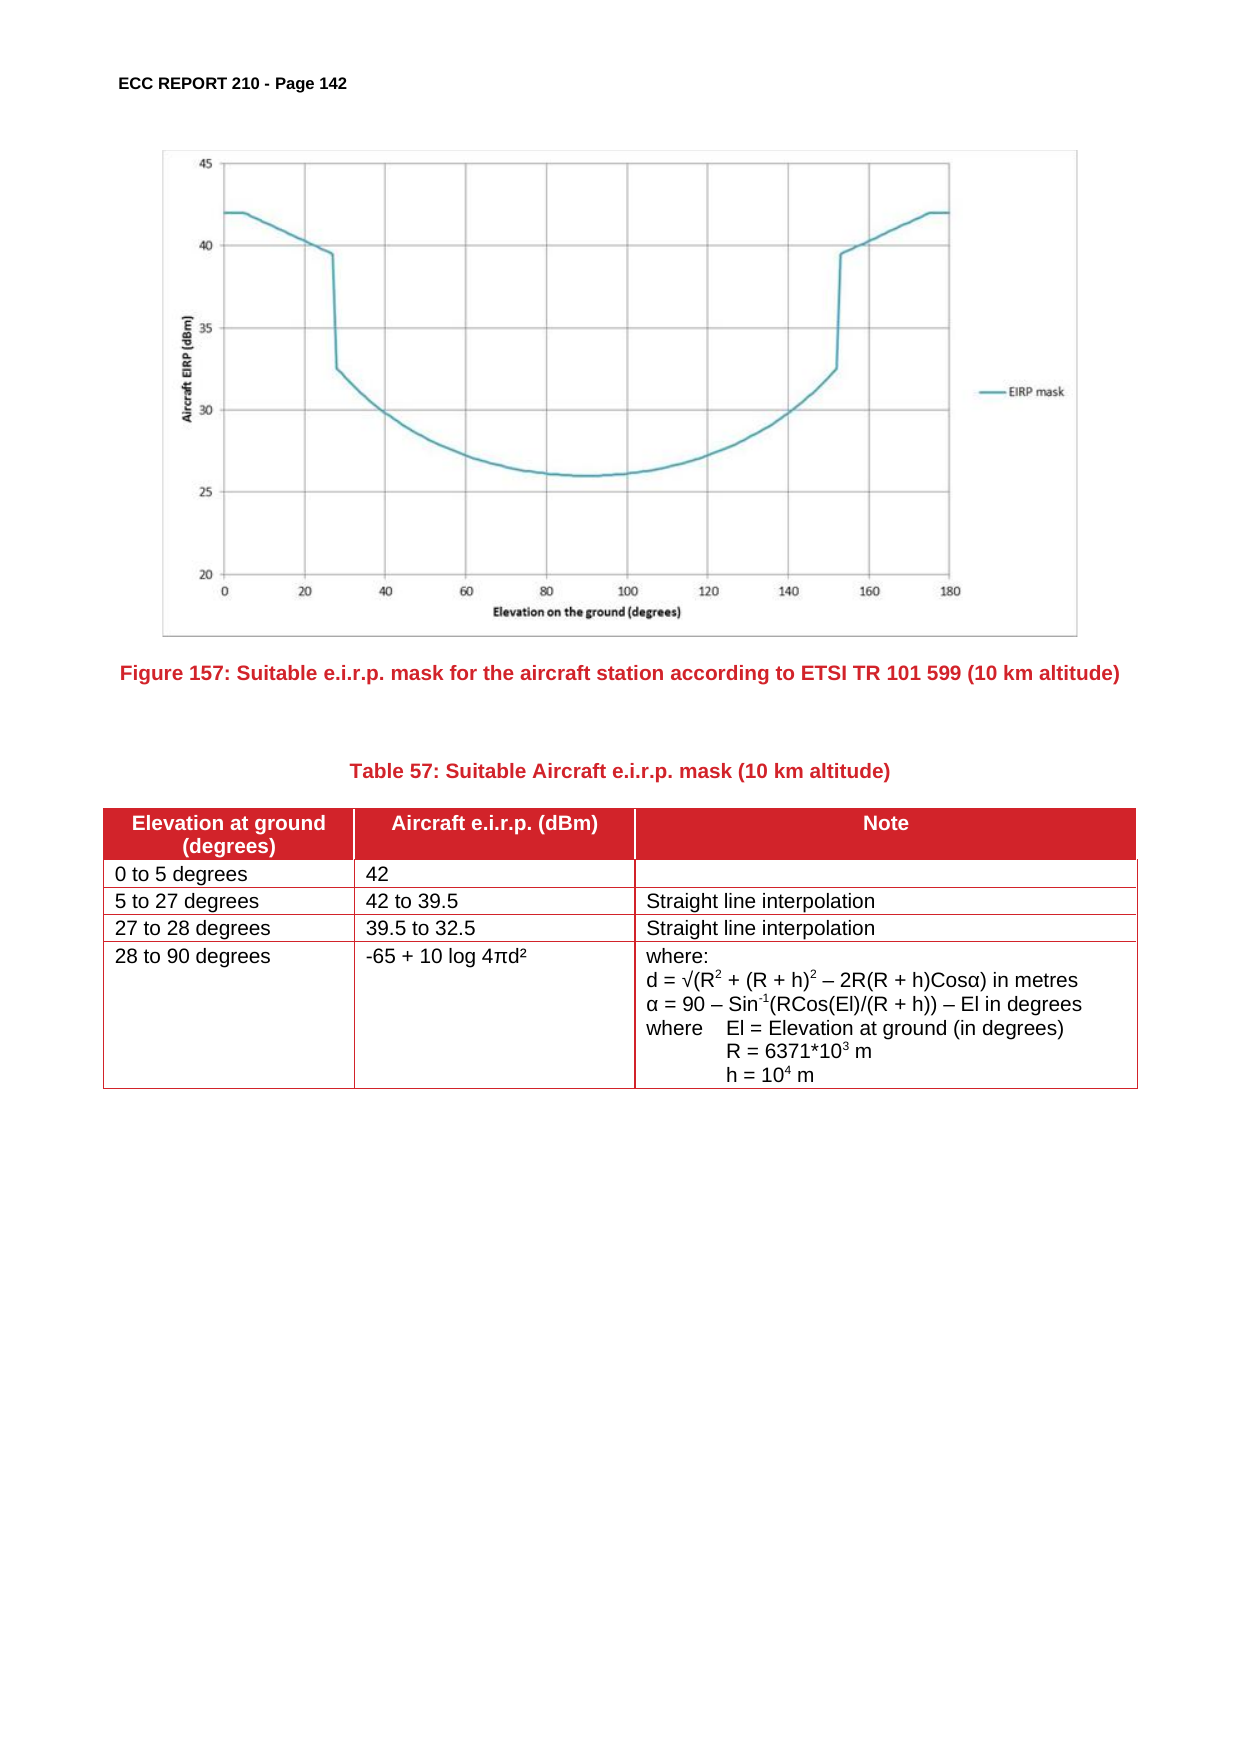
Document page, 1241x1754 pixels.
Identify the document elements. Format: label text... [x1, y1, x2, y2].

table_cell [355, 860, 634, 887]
text Figure : Suitable e.i.r.p. mask for the aircraft station according to ETSI TR 101 599 (10 km altitude) [118, 661, 1122, 685]
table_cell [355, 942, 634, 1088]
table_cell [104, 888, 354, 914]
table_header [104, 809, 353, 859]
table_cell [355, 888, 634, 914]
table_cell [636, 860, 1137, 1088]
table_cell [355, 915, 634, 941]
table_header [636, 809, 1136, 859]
text Table 57: Suitable Aircraft e.i.r.p. mask (10 km altitude) [118, 759, 1122, 783]
picture [162, 150, 1078, 637]
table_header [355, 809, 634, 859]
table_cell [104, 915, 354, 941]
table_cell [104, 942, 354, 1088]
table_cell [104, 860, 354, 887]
